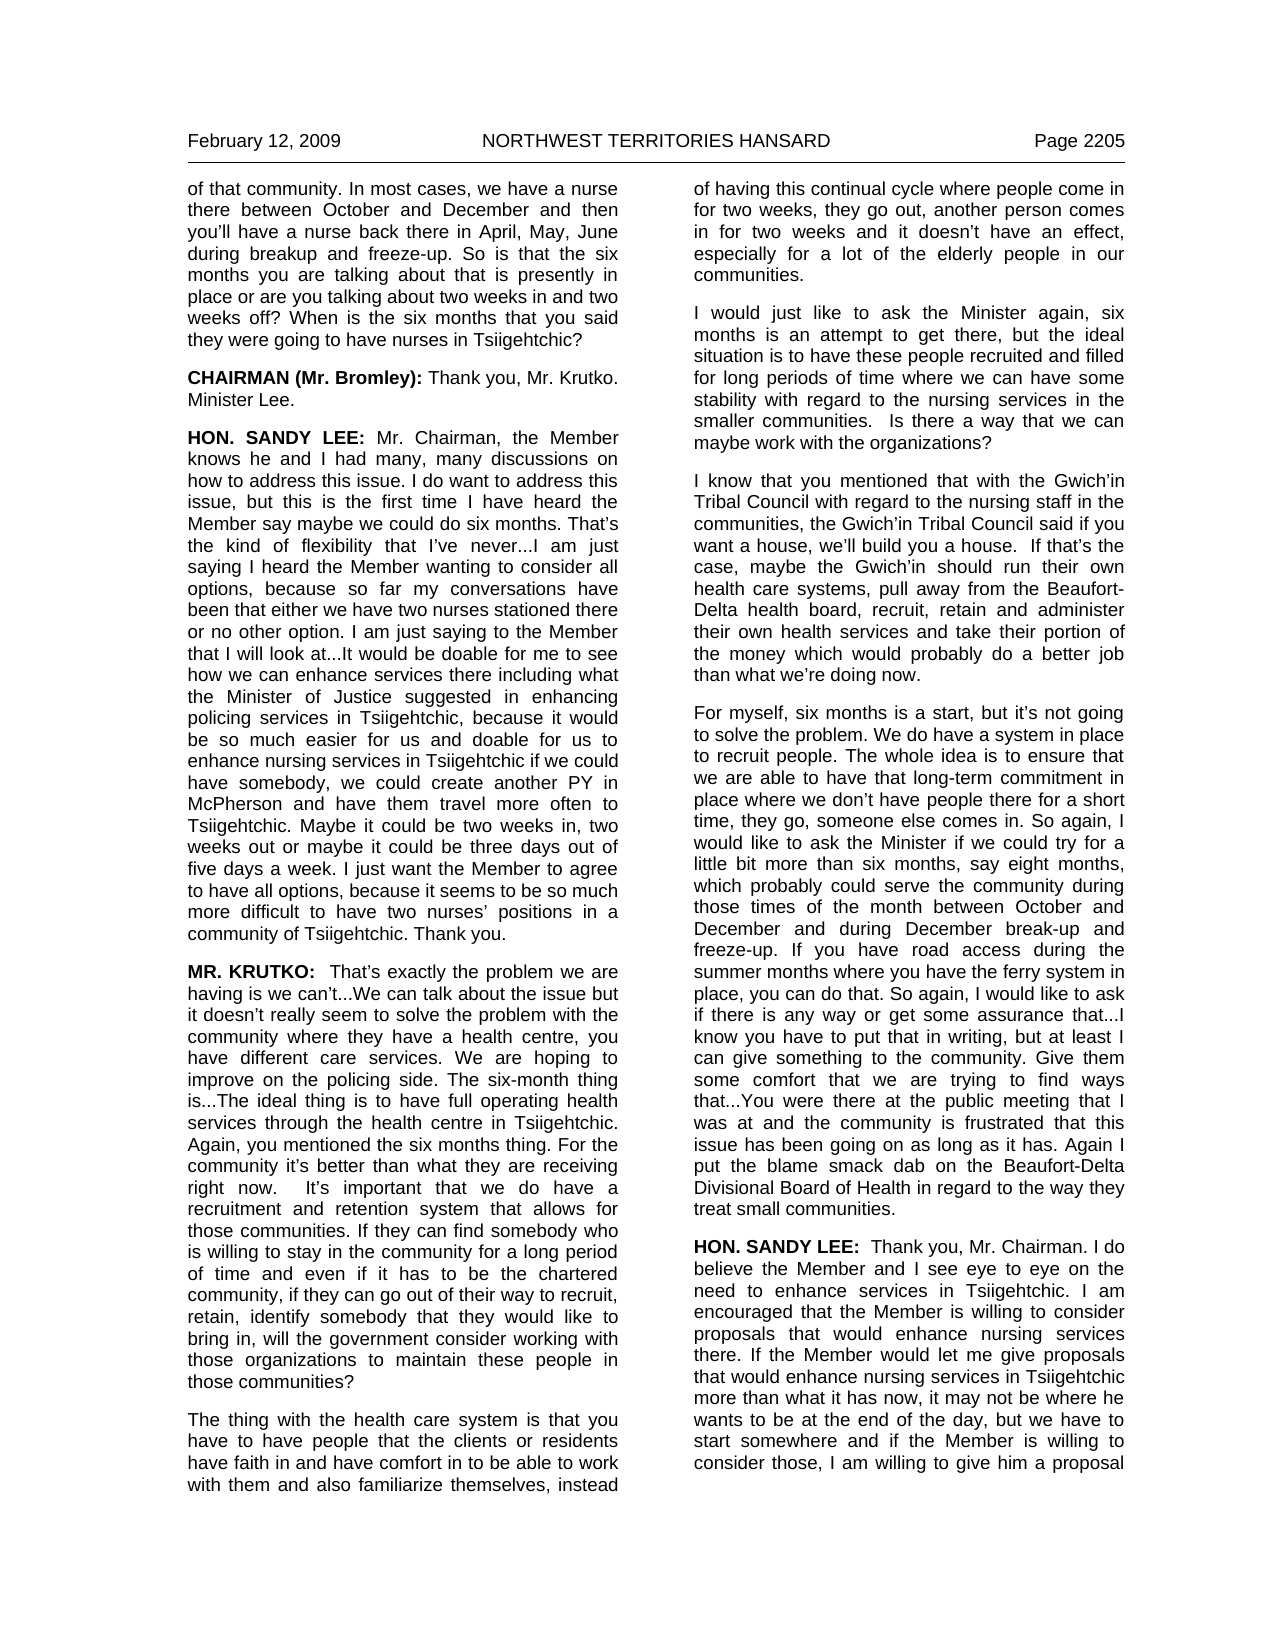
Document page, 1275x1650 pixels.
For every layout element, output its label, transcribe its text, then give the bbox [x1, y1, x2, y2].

text I would just like to ask the Minister again, six months is an attempt to get there, but the ideal situation is to have these people recruited and filled for long periods of time where we can have some stability with regard to the nursing services in the smaller communities. Is there a way that we can maybe work with the organizations? [694, 302, 1125, 453]
text The thing with the health care system is that you have to have people that the clients or residents have faith in and have comfort in to be able to work with them and also familiarize themselves, instead of having this continual cycle where people come in for two weeks, they go out, another person comes in for two weeks and it doesn’t have an effect, especially for a lot of the elderly people in our communities. [187, 1409, 619, 1495]
text MR. KRUTKO: That’s exactly the problem we are having is we can’t...We can talk about the issue but it doesn’t really seem to solve the problem with the community where they have a health centre, you have different care services. We are hoping to improve on the policing side. The six-month thing is...The ideal thing is to have full operating health services through the health centre in Tsiigehtchic. Again, you mentioned the six months thing. For the community it’s better than what they are receiving right now. It’s important that we do have a recruitment and retention system that allows for those communities. If they can find somebody who is willing to stay in the community for a long period of time and even if it has to be the chartered community, if they can go out of their way to recruit, retain, identify somebody that they would like to bring in, will the government consider working with those organizations to maintain these people in those communities? [187, 961, 619, 1392]
text HON. SANDY LEE: Mr. Chairman, the Member knows he and I had many, many discussions on how to address this issue. I do want to address this issue, but this is the first time I have heard the Member say maybe we could do six months. That’s the kind of flexibility that I’ve never...I am just saying I heard the Member wanting to consider all options, because so far my conversations have been that either we have two nurses stationed there or no other option. I am just saying to the Member that I will look at...It would be doable for me to see how we can enhance services there including what the Minister of Justice suggested in enhancing policing services in Tsiigehtchic, because it would be so much easier for us and doable for us to enhance nursing services in Tsiigehtchic if we could have somebody, we could create another PY in McPherson and have them travel more often to Tsiigehtchic. Maybe it could be two weeks in, two weeks out or maybe it could be three days out of five days a week. I just want the Member to agree to have all options, because it seems to be so much more difficult to have two nurses’ positions in a community of Tsiigehtchic. Thank you. [187, 427, 619, 944]
text The thing with the health care system is that you have to have people that the clients or residents have faith in and have comfort in to be able to work with them and also familiarize themselves, instead of having this continual cycle where people come in for two weeks, they go out, another person comes in for two weeks and it doesn’t have an effect, especially for a lot of the elderly people in our communities. [694, 178, 1125, 286]
text I know that you mentioned that with the Gwich’in Tribal Council with regard to the nursing staff in the communities, the Gwich’in Tribal Council said if you want a house, we’ll build you a house. If that’s the case, maybe the Gwich’in should run their own health care systems, pull away from the Beaufort-Delta health board, recruit, retain and administer their own health services and take their portion of the money which would probably do a better job than what we’re doing now. [694, 470, 1125, 685]
text For myself, six months is a start, but it’s not going to solve the problem. We do have a system in place to recruit people. The whole idea is to ensure that we are able to have that long-term commitment in place where we don’t have people there for a short time, they go, someone else comes in. So again, I would like to ask the Minister if we could try for a little bit more than six months, say eight months, which probably could serve the community during those times of the month between October and December and during December break-up and freeze-up. If you have road access during the summer months where you have the ferry system in place, you can do that. So again, I would like to ask if there is any way or get some assurance that...I know you have to put that in writing, but at least I can give something to the community. Give them some comfort that we are trying to find ways that...You were there at the public meeting that I was at and the community is frustrated that this issue has been going on as long as it has. Again I put the blame smack dab on the Beaufort-Delta Divisional Board of Health in regard to the way they treat small communities. [694, 702, 1125, 1219]
text CHAIRMAN (Mr. Bromley): Thank you, Mr. Krutko. Minister Lee. [187, 367, 619, 410]
